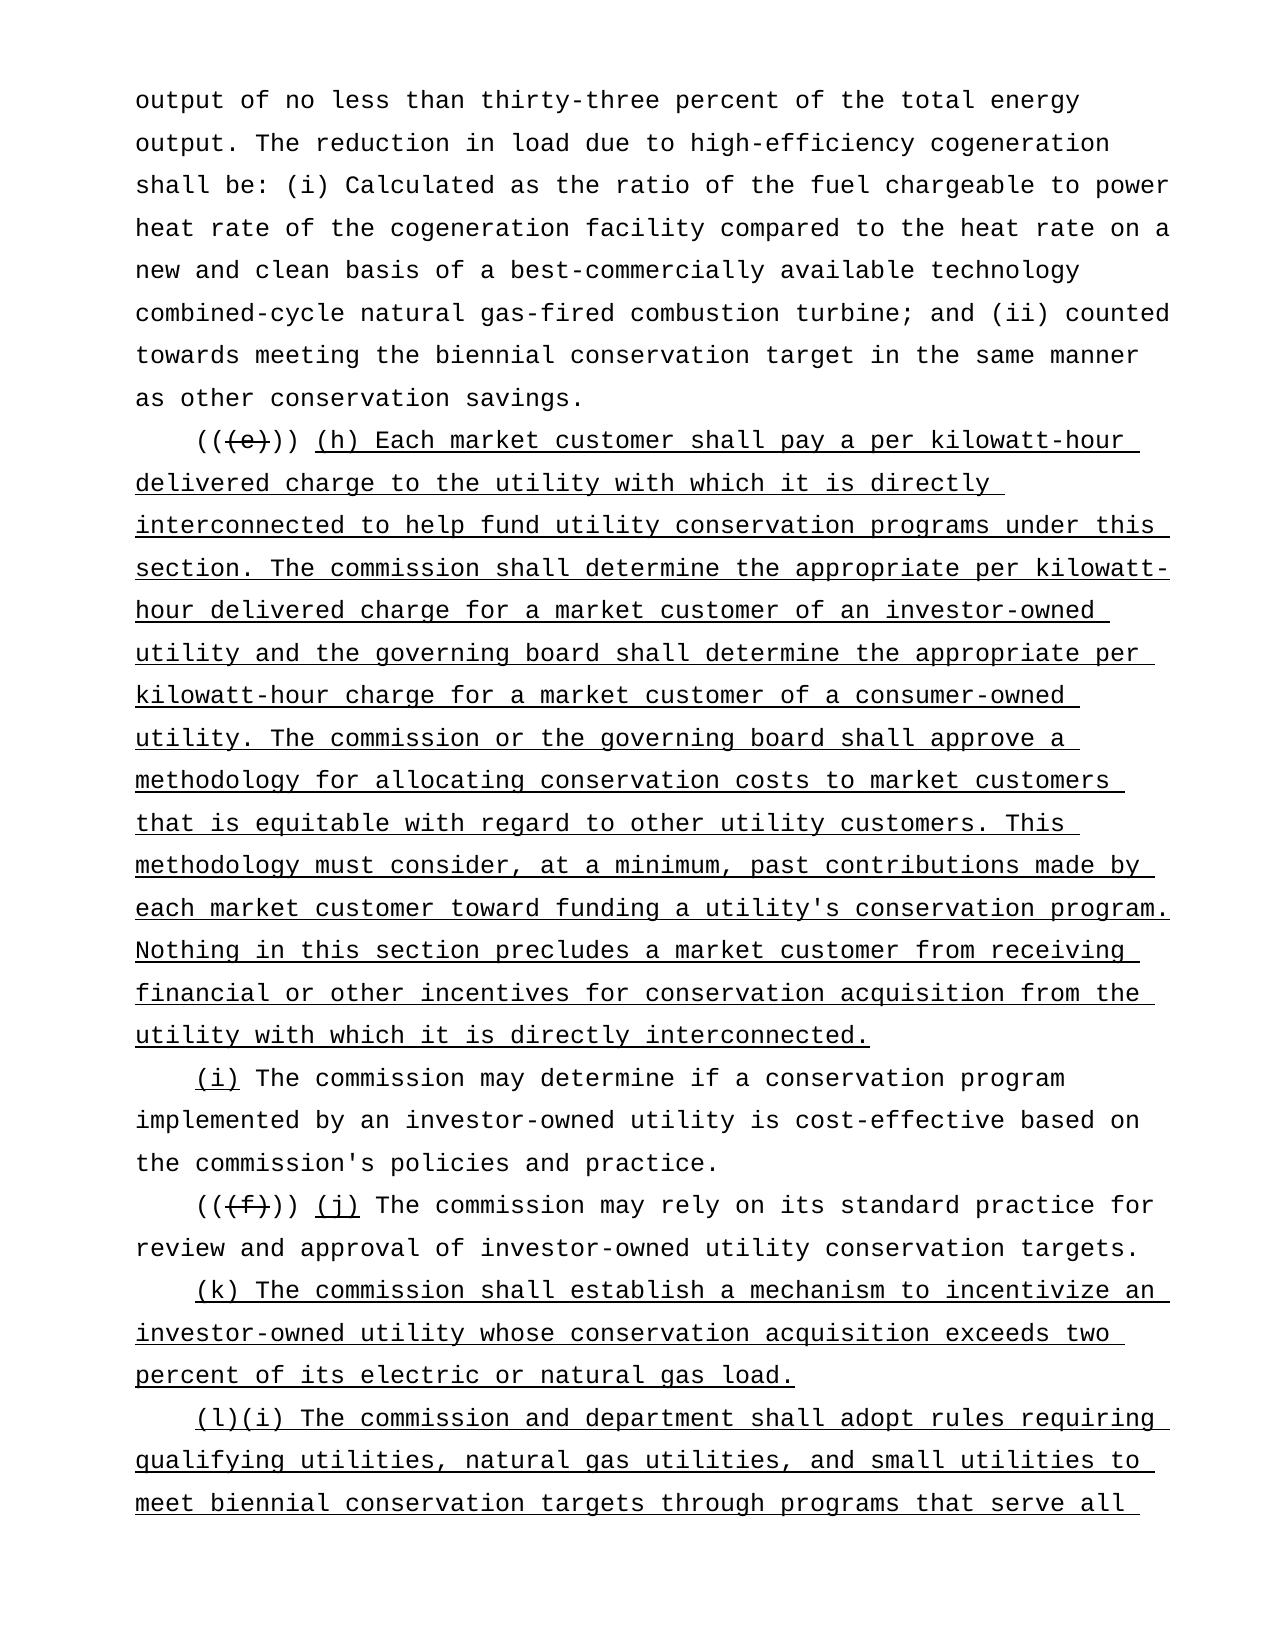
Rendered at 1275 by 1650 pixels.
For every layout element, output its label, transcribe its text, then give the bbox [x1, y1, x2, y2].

text (((f))) (j) The commission may rely on its standard practice for review and approval of investor-owned utility conservation targets. [135, 1180, 1170, 1265]
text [135, 1392, 1170, 1520]
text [135, 75, 1170, 415]
text (((e))) (h) Each market customer shall pay a per kilowatt-hour delivered charge to the utility with which it is directly interconnected to help fund utility conservation programs under this section. The commission shall determine the appropriate per kilowatt-hour delivered charge for a market customer of an investor-owned utility and the governing board shall determine the appropriate per kilowatt-hour charge for a market customer of a consumer-owned utility. The commission or the governing board shall approve a methodology for allocating conservation costs to market customers that is equitable with regard to other utility customers. This methodology must consider, at a minimum, past contributions made by each market customer toward funding a utility's conservation program. Nothing in this section precludes a market customer from receiving financial or other incentives for conservation acquisition from the utility with which it is directly interconnected. [135, 580, 1170, 919]
text (((e))) (h) Each market customer shall pay a per kilowatt-hour delivered charge to the utility with which it is directly interconnected to help fund utility conservation programs under this section. The commission shall determine the appropriate per kilowatt-hour delivered charge for a market customer of an investor-owned utility and the governing board shall determine the appropriate per kilowatt-hour charge for a market customer of a consumer-owned utility. The commission or the governing board shall approve a methodology for allocating conservation costs to market customers that is equitable with regard to other utility customers. This methodology must consider, at a minimum, past contributions made by each market customer toward funding a utility's conservation program. Nothing in this section precludes a market customer from receiving financial or other incentives for conservation acquisition from the utility with which it is directly interconnected. [135, 920, 1170, 1052]
text (i) The commission may determine if a conservation program implemented by an investor-owned utility is cost-effective based on the commission's policies and practice. [135, 1052, 1170, 1180]
text (k) The commission shall establish a mechanism to incentivize an investor-owned utility whose conservation acquisition exceeds two percent of its electric or natural gas load. [135, 1265, 1170, 1392]
text (((e))) (h) Each market customer shall pay a per kilowatt-hour delivered charge to the utility with which it is directly interconnected to help fund utility conservation programs under this section. The commission shall determine the appropriate per kilowatt-hour delivered charge for a market customer of an investor-owned utility and the governing board shall determine the appropriate per kilowatt-hour charge for a market customer of a consumer-owned utility. The commission or the governing board shall approve a methodology for allocating conservation costs to market customers that is equitable with regard to other utility customers. This methodology must consider, at a minimum, past contributions made by each market customer toward funding a utility's conservation program. Nothing in this section precludes a market customer from receiving financial or other incentives for conservation acquisition from the utility with which it is directly interconnected. [135, 415, 1170, 536]
